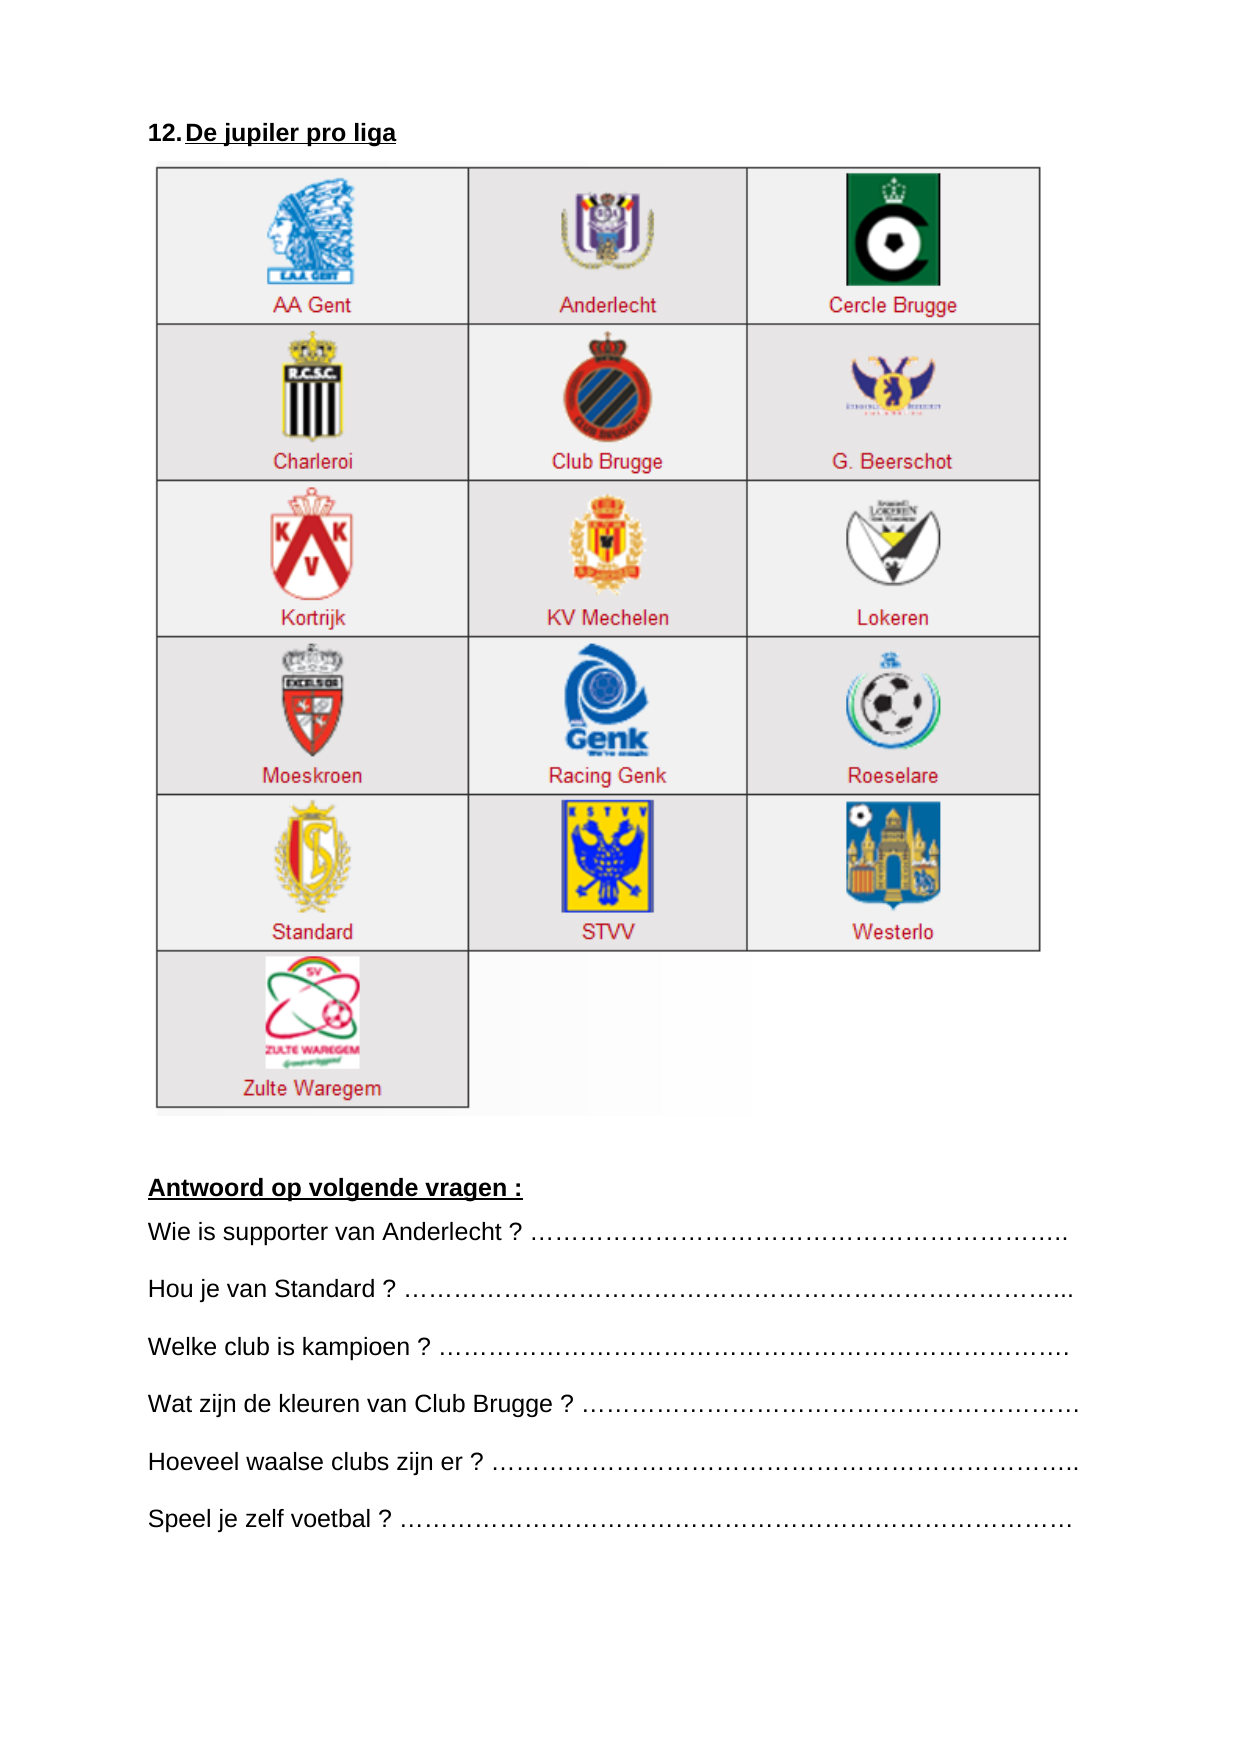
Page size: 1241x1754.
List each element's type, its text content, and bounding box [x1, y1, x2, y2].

text Wie is supporter van Anderlecht ? ……………………………………………………….. [148, 1217, 1152, 1245]
text Welke club is kampioen ? …………………………………………………………………. [148, 1332, 1152, 1360]
picture [147, 161, 1047, 1116]
text Wat zijn de kleuren van Club Brugge ? …………………………………………………… [148, 1389, 1152, 1418]
list De jupiler pro liga [148, 118, 1152, 147]
text Hou je van Standard ? ……………………………………………………………………... [148, 1274, 1152, 1303]
text Hoeveel waalse clubs zijn er ? …………………………………………………………….. [148, 1447, 1152, 1475]
text Antwoord op volgende vragen : [148, 1173, 1152, 1202]
text Speel je zelf voetbal ? ……………………………………………………………………… [148, 1504, 1152, 1533]
